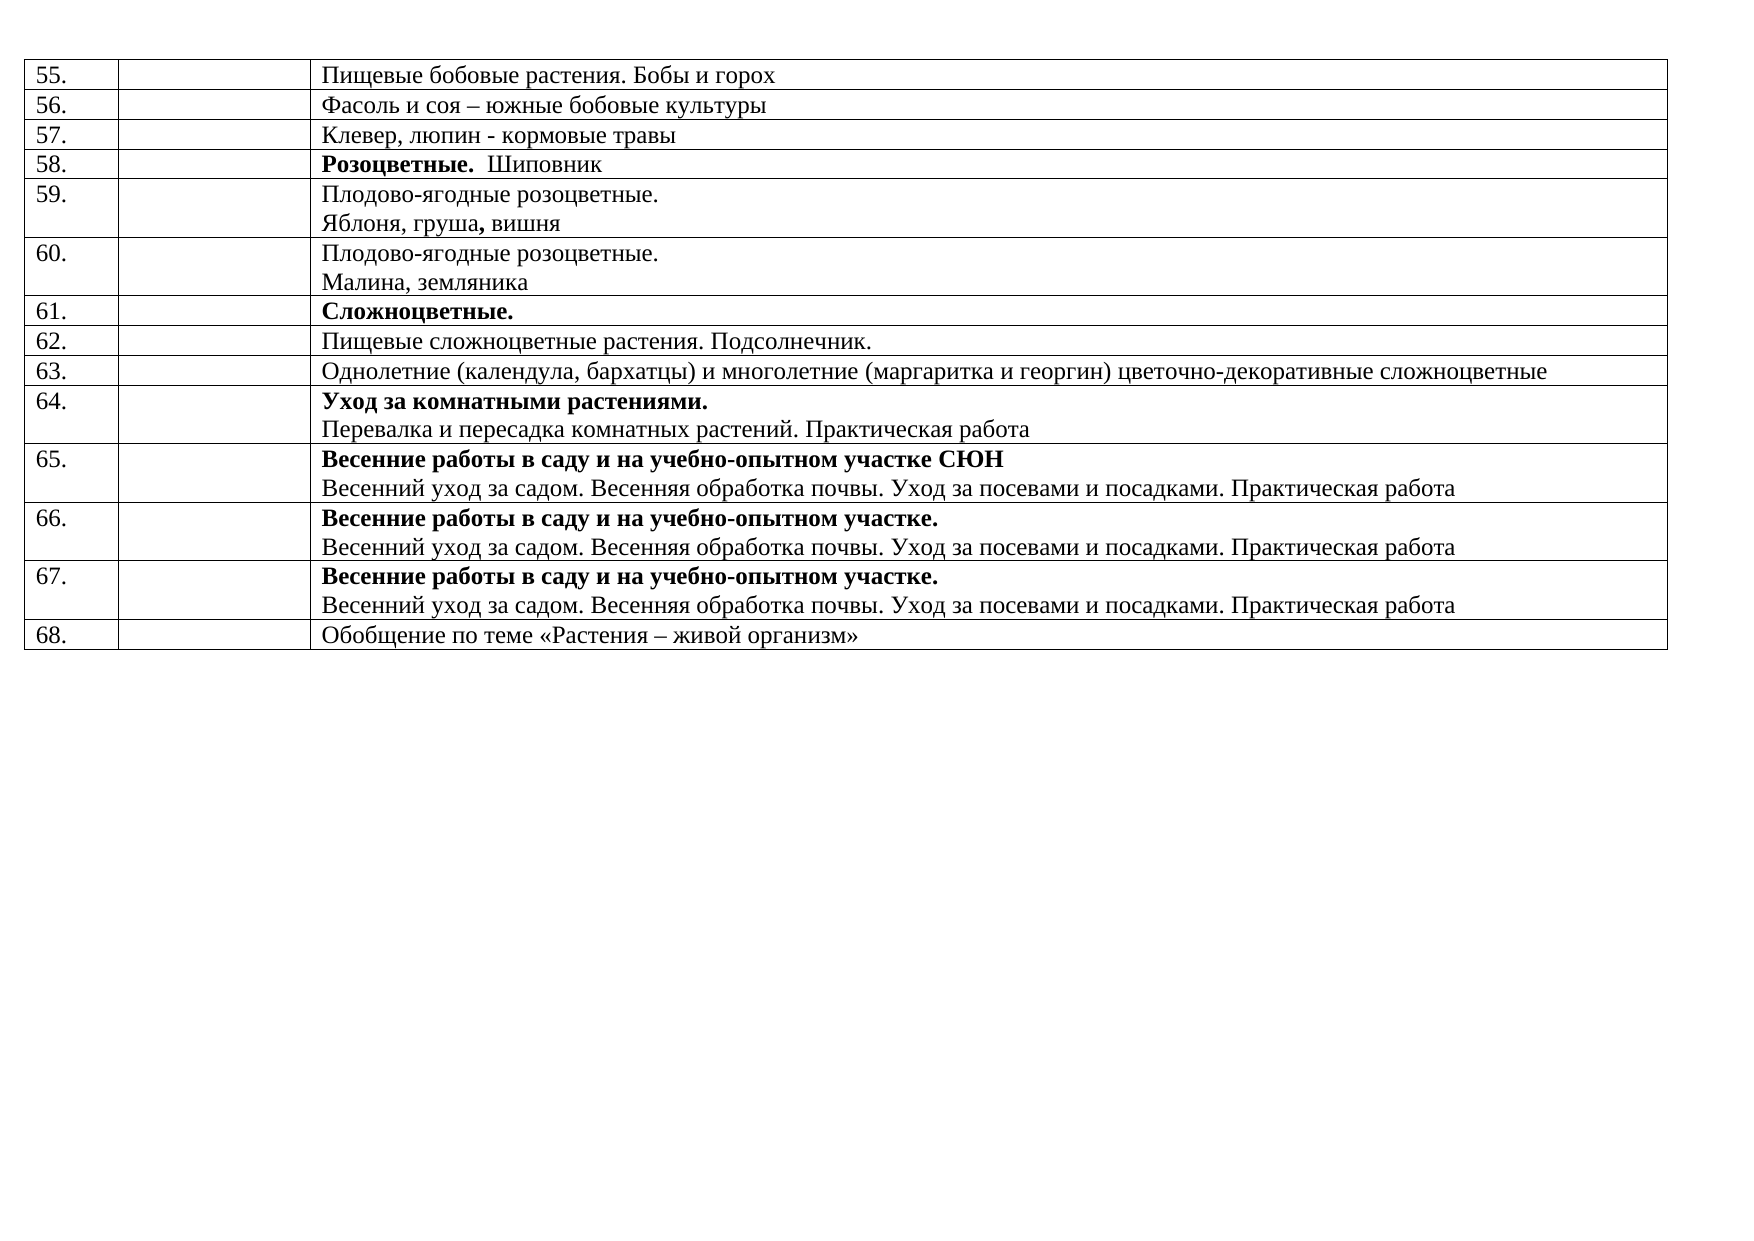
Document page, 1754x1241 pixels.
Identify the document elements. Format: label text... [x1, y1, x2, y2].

table_cell 65. [25, 444, 118, 502]
table_cell [119, 120, 310, 148]
table_cell [119, 90, 310, 119]
table_cell Плодово-ягодные розоцветные. Яблоня, груша, вишня [311, 179, 1667, 237]
table_cell [119, 503, 310, 560]
table_cell Обобщение по теме «Растения – живой организм» [311, 620, 1667, 649]
table_cell [119, 620, 310, 649]
table_cell [119, 561, 310, 619]
table_cell Однолетние (календула, бархатцы) и многолетние (маргаритка и георгин) цветочно-декоративные сложноцветные [311, 356, 1667, 385]
table_cell Клевер, люпин - кормовые травы [311, 120, 1667, 148]
table_cell [119, 238, 310, 295]
table_cell 59. [25, 179, 118, 237]
table_cell Уход за комнатными растениями. Перевалка и пересадка комнатных растений. Практическая работа [311, 386, 1667, 443]
table_cell 64. [25, 386, 118, 443]
table_cell Пищевые сложноцветные растения. Подсолнечник. [311, 326, 1667, 355]
table_cell Плодово-ягодные розоцветные. Малина, земляника [311, 238, 1667, 295]
table_cell 63. [25, 356, 118, 385]
table_cell 60. [25, 238, 118, 295]
table_cell 57. [25, 120, 118, 148]
table_cell 66. [25, 503, 118, 560]
table_cell [119, 296, 310, 325]
table_cell 61. [25, 296, 118, 325]
table_cell 68. [25, 620, 118, 649]
table_cell [119, 444, 310, 502]
table_cell [119, 386, 310, 443]
table_cell [119, 326, 310, 355]
table_cell Сложноцветные. [311, 296, 1667, 325]
table_cell [119, 60, 310, 89]
table_cell 62. [25, 326, 118, 355]
table_cell Розоцветные. Шиповник [311, 150, 1667, 178]
table_cell [119, 179, 310, 237]
table_cell Весенние работы в саду и на учебно-опытном участке СЮН Весенний уход за садом. Весенняя обработка почвы. Уход за посевами и посадками. Практическая работа [311, 444, 1667, 502]
table_cell Фасоль и соя – южные бобовые культуры [311, 90, 1667, 119]
table_cell 55. [25, 60, 118, 89]
table_cell Пищевые бобовые растения. Бобы и горох [311, 60, 1667, 89]
table_cell 67. [25, 561, 118, 619]
table_cell [119, 150, 310, 178]
table_cell Весенние работы в саду и на учебно-опытном участке. Весенний уход за садом. Весенняя обработка почвы. Уход за посевами и посадками. Практическая работа [311, 503, 1667, 560]
table_cell 56. [25, 90, 118, 119]
table_cell [119, 356, 310, 385]
table_cell 58. [25, 150, 118, 178]
table_cell Весенние работы в саду и на учебно-опытном участке. Весенний уход за садом. Весенняя обработка почвы. Уход за посевами и посадками. Практическая работа [311, 561, 1667, 619]
